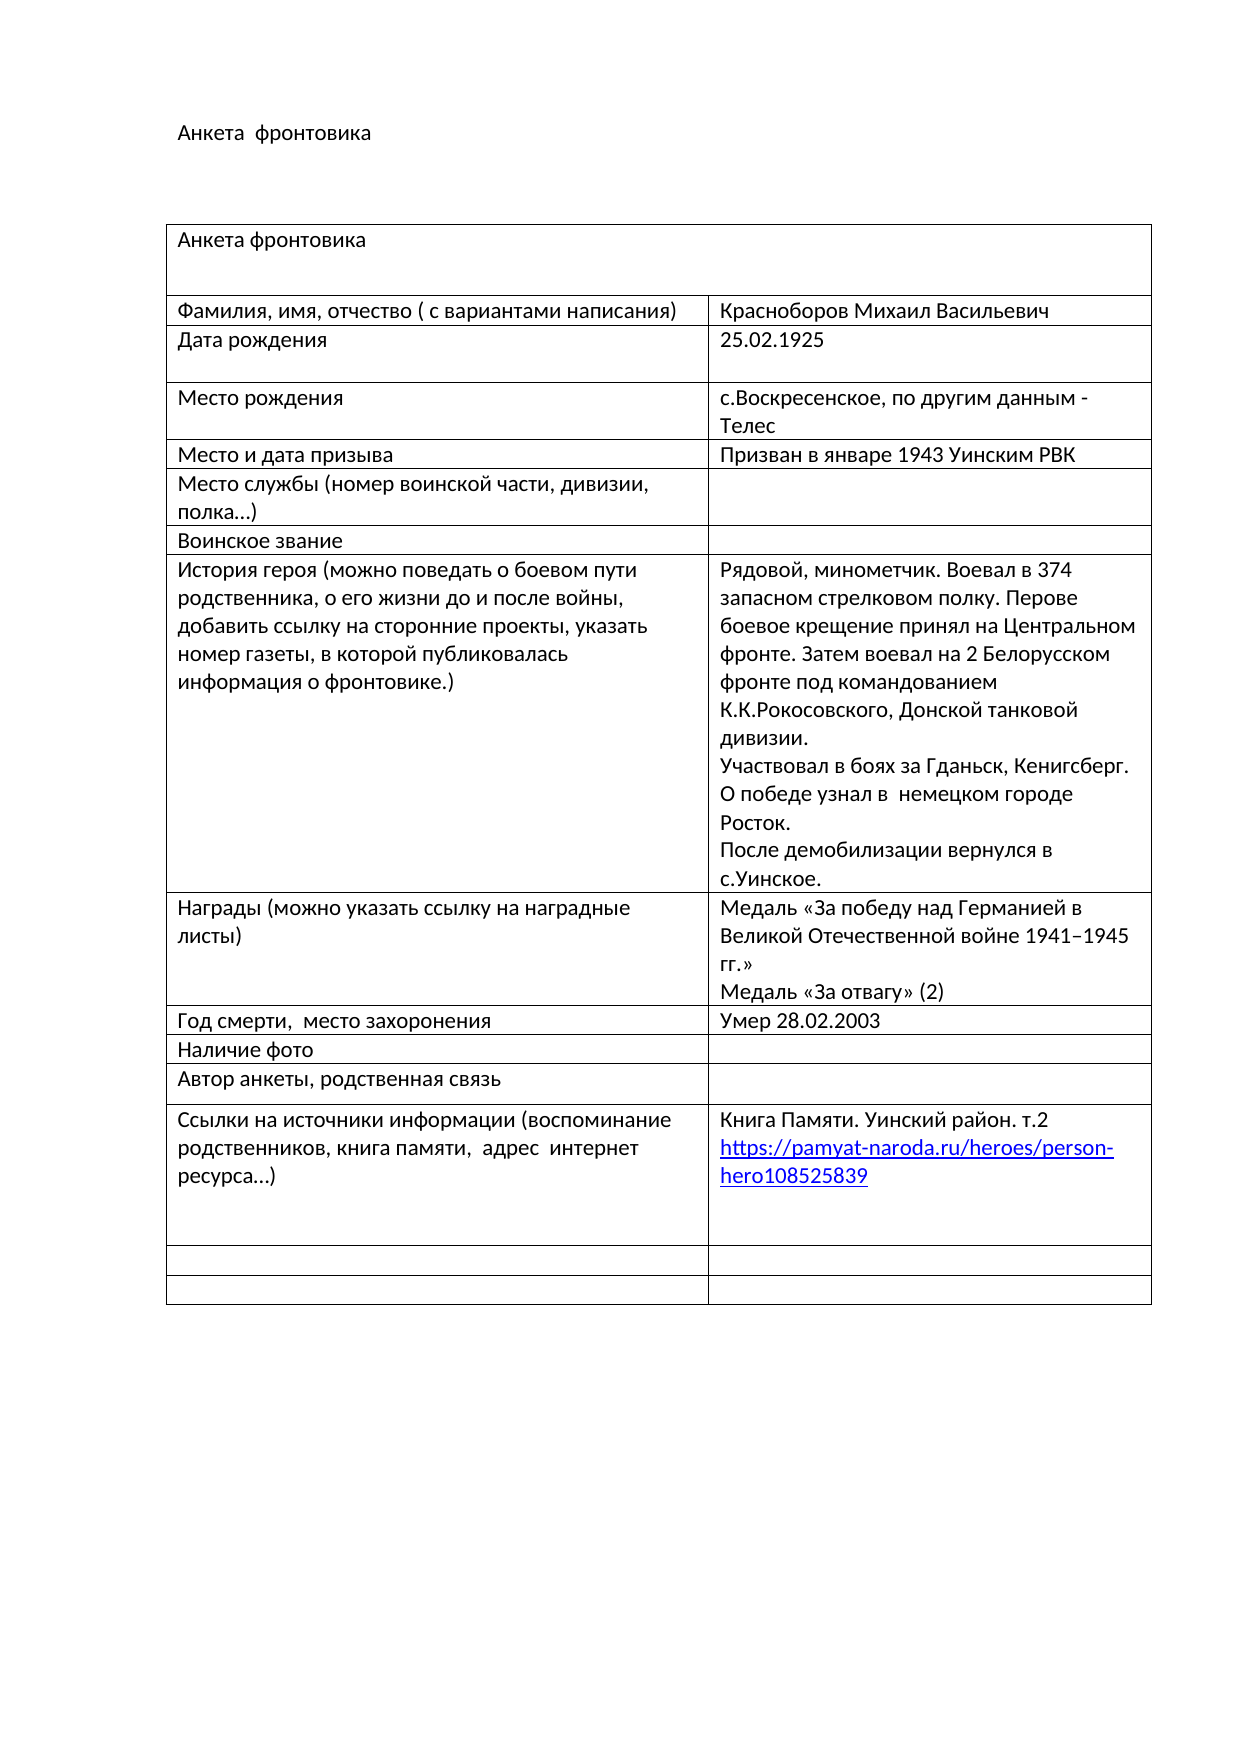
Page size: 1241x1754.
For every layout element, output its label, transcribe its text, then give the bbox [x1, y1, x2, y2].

table_cell Призван в январе 1943 Уинским РВК [709, 440, 1151, 468]
table_cell [709, 1035, 1151, 1063]
table_cell Дата рождения [167, 326, 708, 382]
table_cell Медаль «За победу над Германией в Великой Отечественной войне 1941–1945 гг.» Медаль «За отвагу» (2) [709, 893, 1151, 1005]
text Анкета фронтовика [177, 118, 1152, 146]
table_cell Красноборов Михаил Васильевич [709, 296, 1151, 324]
table_cell История героя (можно поведать о боевом пути родственника, о его жизни до и после войны, добавить ссылку на сторонние проекты, указать номер газеты, в которой публиковалась информация о фронтовике.) [167, 555, 708, 892]
table_cell Рядовой, минометчик. Воевал в 374 запасном стрелковом полку. Перове боевое крещение принял на Центральном фронте. Затем воевал на 2 Белорусском фронте под командованием К.К.Рокосовского, Донской танковой дивизии. Участвовал в боях за Гданьск, Кенигсберг. О победе узнал в немецком городе Росток. После демобилизации вернулся в с.Уинское. [709, 555, 1151, 892]
table_cell Автор анкеты, родственная связь [167, 1064, 708, 1104]
table_cell [709, 469, 1151, 525]
table_header Анкета фронтовика [167, 225, 1151, 295]
table_cell Книга Памяти. Уинский район. т.2 https://pamyat-naroda.ru/heroes/person-hero108525839 [709, 1105, 1151, 1245]
table_cell [709, 1276, 1151, 1303]
table_cell Фамилия, имя, отчество ( с вариантами написания) [167, 296, 708, 324]
table_cell с.Воскресенское, по другим данным - Телес [709, 383, 1151, 439]
table_cell [709, 1246, 1151, 1274]
table_cell 25.02.1925 [709, 326, 1151, 382]
table_cell [167, 1246, 708, 1274]
table_cell Ссылки на источники информации (воспоминание родственников, книга памяти, адрес интернет ресурса…) [167, 1105, 708, 1245]
table_cell Воинское звание [167, 526, 708, 554]
table_cell Место рождения [167, 383, 708, 439]
table_cell Год смерти, место захоронения [167, 1006, 708, 1034]
table_cell Умер 28.02.2003 [709, 1006, 1151, 1034]
table_cell Награды (можно указать ссылку на наградные листы) [167, 893, 708, 1005]
table_cell [167, 1276, 708, 1303]
table_cell Место и дата призыва [167, 440, 708, 468]
table_cell [709, 1064, 1151, 1104]
table_cell Наличие фото [167, 1035, 708, 1063]
table_cell Место службы (номер воинской части, дивизии, полка…) [167, 469, 708, 525]
table_cell [709, 526, 1151, 554]
